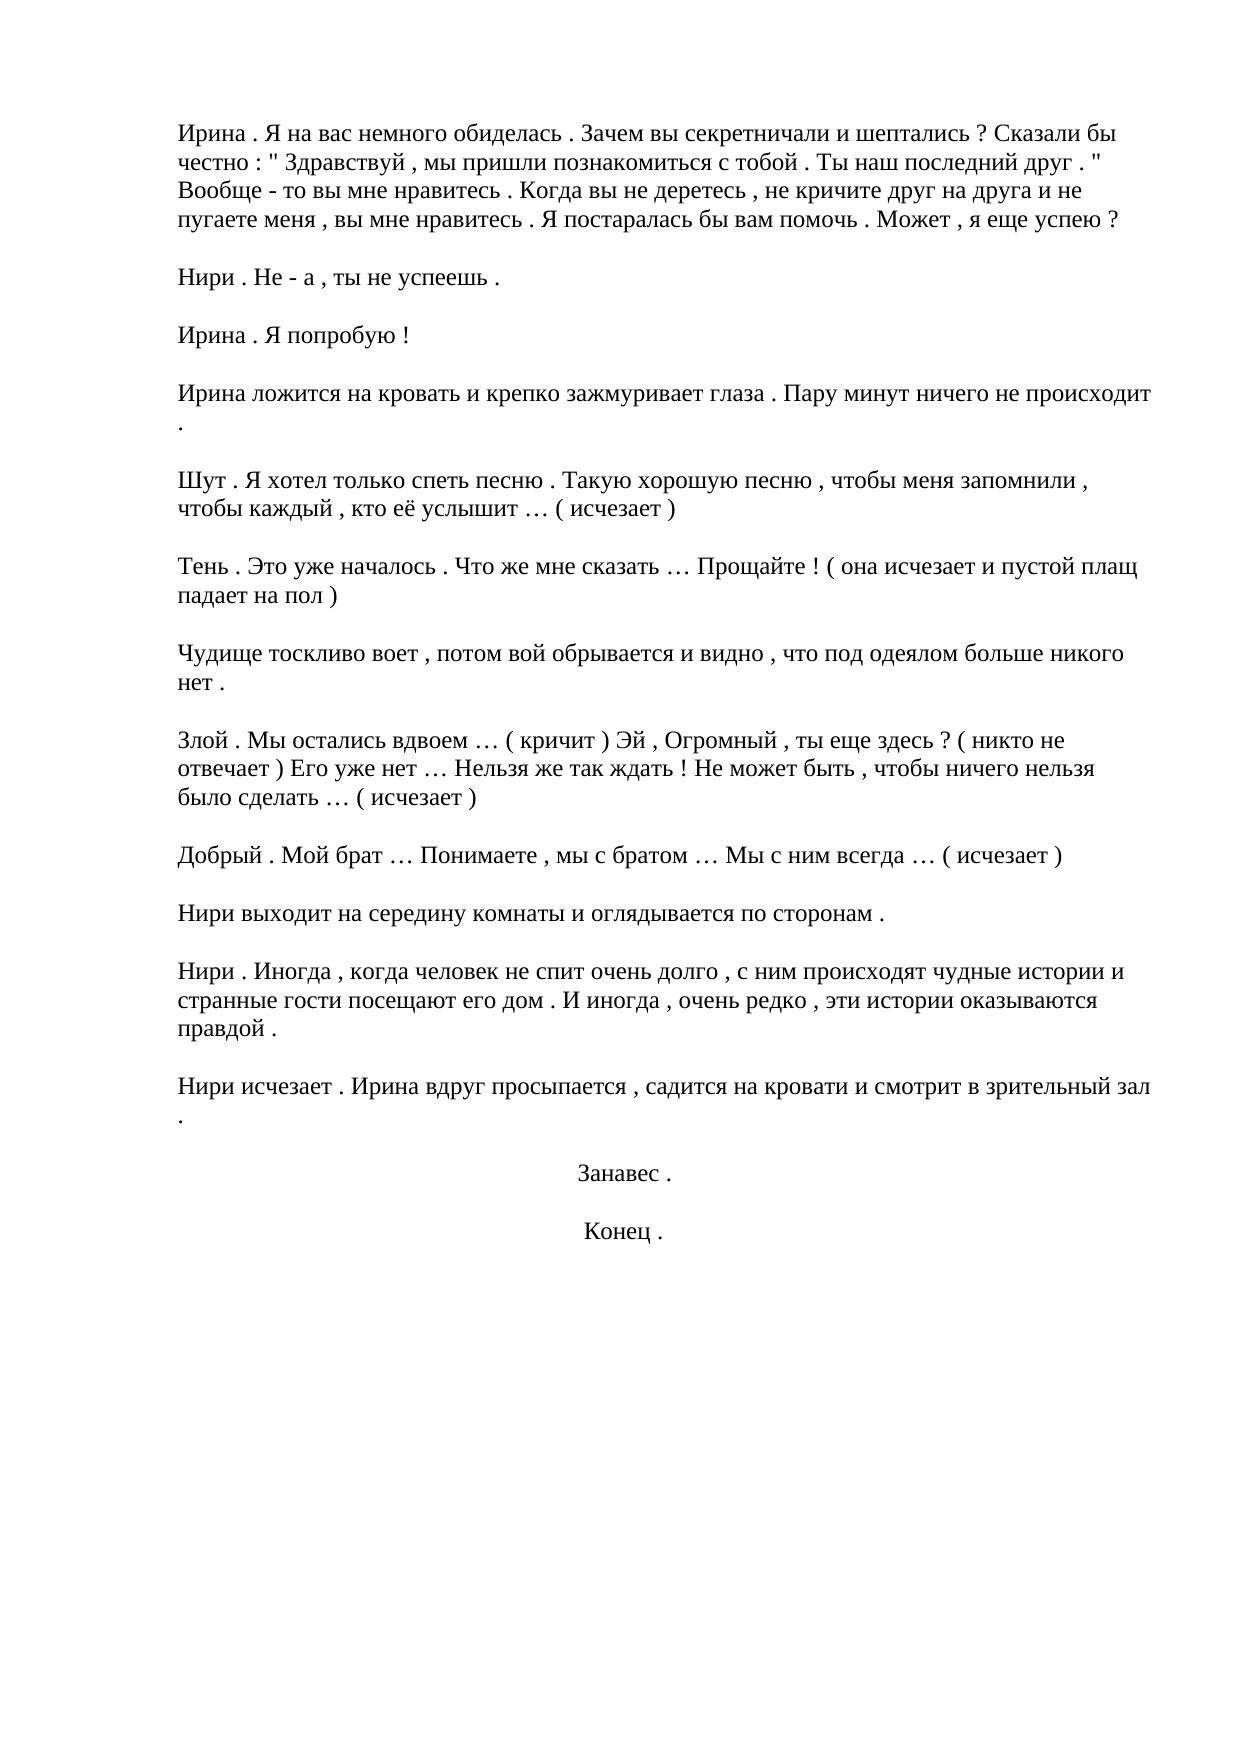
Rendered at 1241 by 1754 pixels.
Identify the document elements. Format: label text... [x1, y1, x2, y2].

text Занавес . [177, 1158, 1152, 1187]
text Ирина . Я на вас немного обиделась . Зачем вы секретничали и шептались ? Cказали бы честно : " Здравствуй , мы пришли познакомиться с тобой . Ты наш последний друг . " Вообще - то вы мне нравитесь . Когда вы не деретесь , не кричите друг на друга и не пугаете меня , вы мне нравитесь . Я постаралась бы вам помочь . Может , я еще успею ? [177, 118, 1152, 233]
text Конец . [177, 1216, 1152, 1245]
text Тень . Это уже началось . Что же мне сказать … Прощайте ! ( она исчезает и пустой плащ падает на пол ) [177, 551, 1152, 609]
text Ирина . Я попробую ! [177, 320, 1152, 349]
text Нири выходит на середину комнаты и оглядывается по сторонам . [177, 898, 1152, 927]
text Ирина ложится на кровать и крепко зажмуривает глаза . Пару минут ничего не происходит . [177, 378, 1152, 436]
text Чудище тоскливо воет , потом вой обрывается и видно , что под одеялом больше никого нет . [177, 638, 1152, 696]
text Нири исчезает . Ирина вдруг просыпается , садится на кровати и смотрит в зрительный зал . [177, 1071, 1152, 1129]
text Добрый . Мой брат … Понимаете , мы с братом … Мы с ним всегда … ( исчезает ) [177, 840, 1152, 869]
text Шут . Я хотел только спеть песню . Такую хорошую песню , чтобы меня запомнили , чтобы каждый , кто её услышит … ( исчезает ) [177, 465, 1152, 522]
text Злой . Мы остались вдвоем … ( кричит ) Эй , Огромный , ты еще здесь ? ( никто не отвечает ) Его уже нет … Нельзя же так ждать ! Не может быть , чтобы ничего нельзя было сделать … ( исчезает ) [177, 725, 1152, 811]
text Нири . Не - а , ты не успеешь . [177, 262, 1152, 291]
text Нири . Иногда , когда человек не спит очень долго , с ним происходят чудные истории и странные гости посещают его дом . И иногда , очень редко , эти истории оказываются правдой . [177, 956, 1152, 1042]
